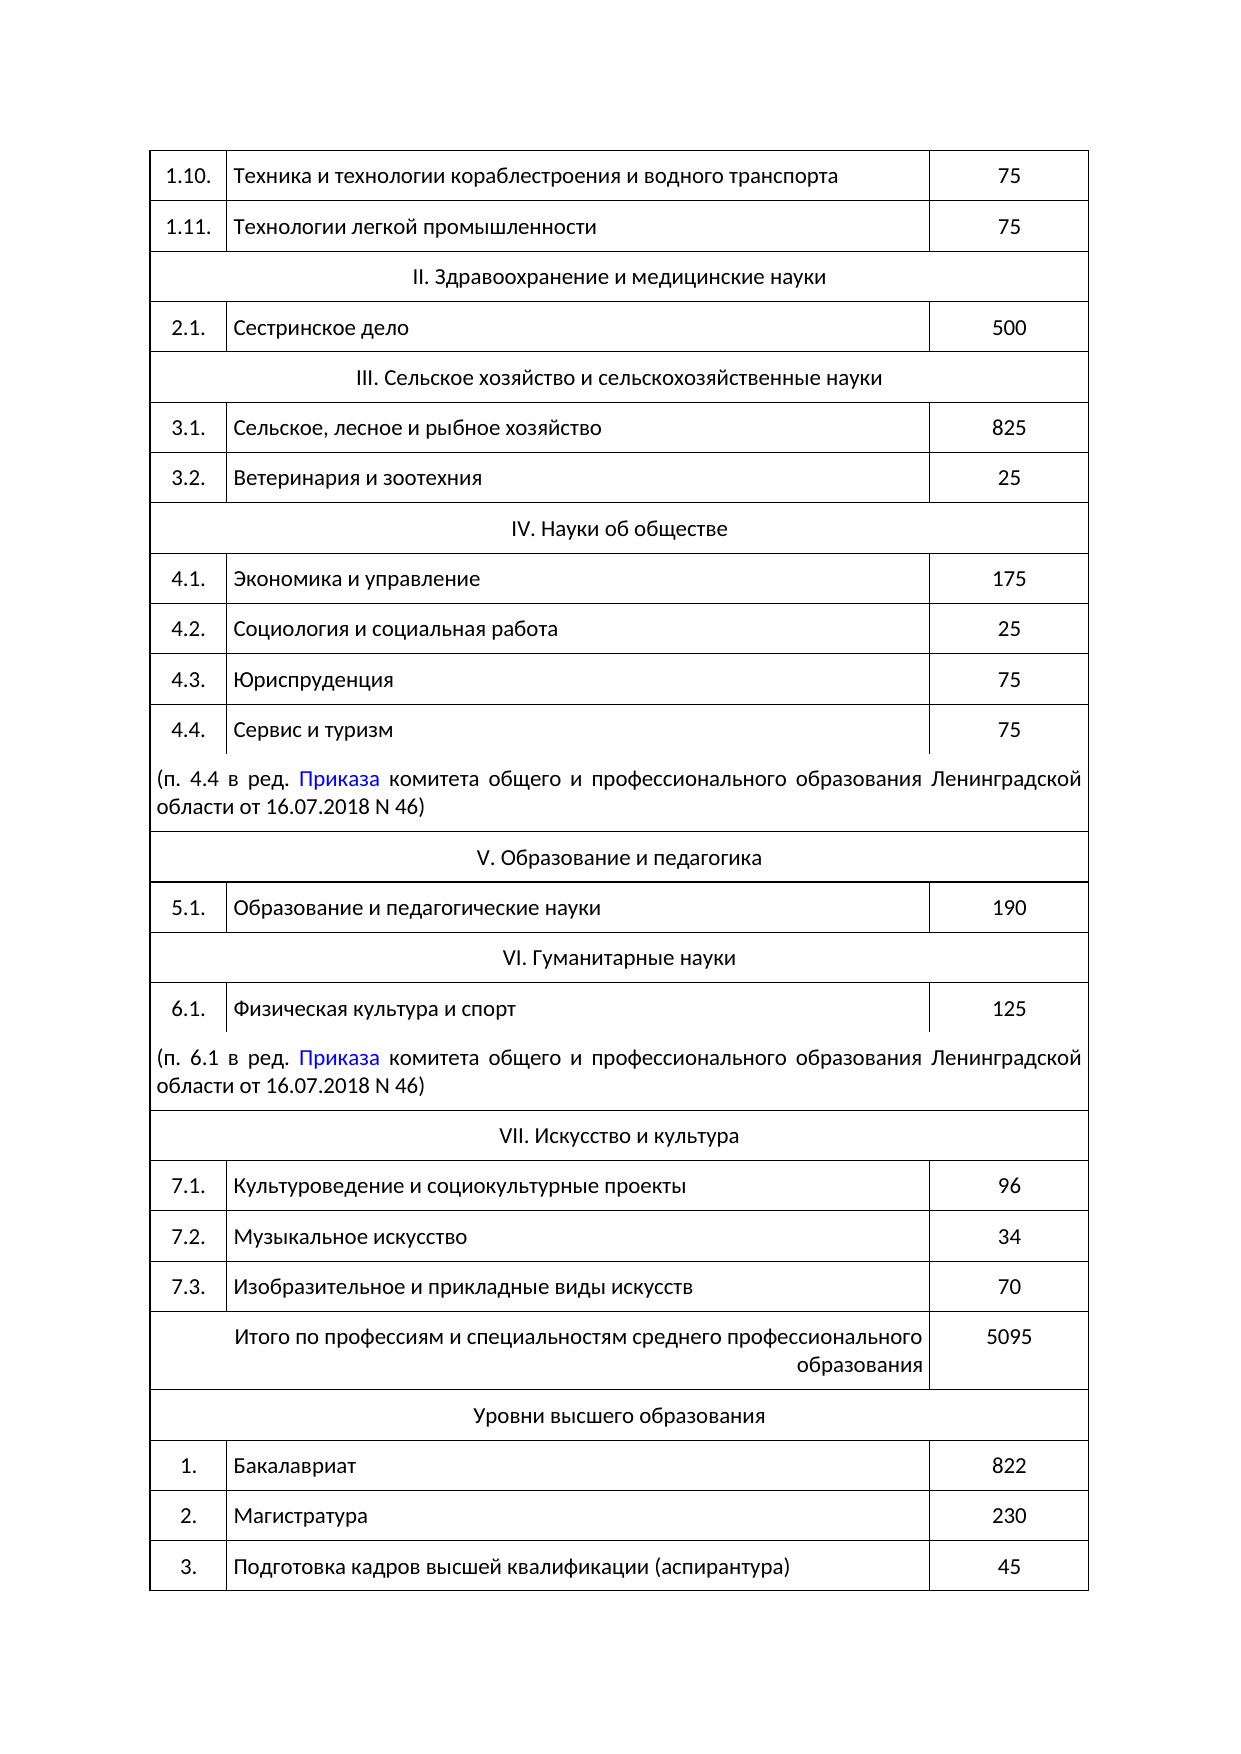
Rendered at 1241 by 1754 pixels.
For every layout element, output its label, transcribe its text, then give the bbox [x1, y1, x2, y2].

table_cell (п. 4.4 в ред. Приказа комитета общего и профессионального образования Ленинградской области от 16.07.2018 N 46) [151, 754, 1088, 831]
table_cell 7.3. [151, 1262, 226, 1311]
table_cell 1.10. [151, 151, 226, 200]
table_cell 190 [930, 883, 1088, 932]
table_cell 5095 [930, 1312, 1088, 1389]
table_cell 822 [930, 1441, 1088, 1490]
table_cell Ветеринария и зоотехния [227, 453, 929, 502]
table_cell 500 [930, 302, 1088, 351]
table_cell 1. [151, 1441, 226, 1490]
table_cell 1.11. [151, 201, 226, 251]
table_cell Магистратура [227, 1491, 929, 1540]
table_cell 3.1. [151, 403, 226, 452]
table_cell 125 [930, 983, 1088, 1032]
table_cell Изобразительное и прикладные виды искусств [227, 1262, 929, 1311]
table_cell Техника и технологии кораблестроения и водного транспорта [227, 151, 929, 200]
table_cell 175 [930, 554, 1088, 603]
table_cell 34 [930, 1211, 1088, 1261]
table_cell Сельское, лесное и рыбное хозяйство [227, 403, 929, 452]
table_cell Итого по профессиям и специальностям среднего профессионального образования [151, 1312, 929, 1389]
table_cell Сервис и туризм [227, 705, 929, 754]
table_cell Технологии легкой промышленности [227, 201, 929, 251]
table_cell Культуроведение и социокультурные проекты [227, 1161, 929, 1210]
table_cell Бакалавриат [227, 1441, 929, 1490]
table_cell 5.1. [151, 883, 226, 932]
table_cell 7.1. [151, 1161, 226, 1210]
table_cell 3. [151, 1541, 226, 1590]
table_cell 75 [930, 705, 1088, 754]
table_cell 75 [930, 654, 1088, 703]
table_cell Социология и социальная работа [227, 604, 929, 653]
table_cell Сестринское дело [227, 302, 929, 351]
table_cell IV. Науки об обществе [151, 503, 1088, 552]
table_cell VI. Гуманитарные науки [151, 933, 1088, 982]
table_cell Уровни высшего образования [151, 1390, 1088, 1439]
table_cell 45 [930, 1541, 1088, 1590]
table_cell Подготовка кадров высшей квалификации (аспирантура) [227, 1541, 929, 1590]
table_cell 4.3. [151, 654, 226, 703]
table_cell 7.2. [151, 1211, 226, 1261]
table_cell 25 [930, 604, 1088, 653]
table_cell 4.4. [151, 705, 226, 754]
table_cell 6.1. [151, 983, 226, 1032]
table_cell Образование и педагогические науки [227, 883, 929, 932]
table_cell Экономика и управление [227, 554, 929, 603]
table_cell 96 [930, 1161, 1088, 1210]
table_cell 2.1. [151, 302, 226, 351]
table_cell 230 [930, 1491, 1088, 1540]
table_cell (п. 6.1 в ред. Приказа комитета общего и профессионального образования Ленинградской области от 16.07.2018 N 46) [151, 1032, 1088, 1109]
table_cell Физическая культура и спорт [227, 983, 929, 1032]
table_cell 2. [151, 1491, 226, 1540]
table_cell 4.1. [151, 554, 226, 603]
table_cell III. Сельское хозяйство и сельскохозяйственные науки [151, 352, 1088, 402]
table_cell 3.2. [151, 453, 226, 502]
table_cell 75 [930, 201, 1088, 251]
table_cell 25 [930, 453, 1088, 502]
table_cell VII. Искусство и культура [151, 1111, 1088, 1160]
table_cell 825 [930, 403, 1088, 452]
table_cell Музыкальное искусство [227, 1211, 929, 1261]
table_cell V. Образование и педагогика [151, 832, 1088, 881]
table_cell 70 [930, 1262, 1088, 1311]
table_cell 4.2. [151, 604, 226, 653]
table_cell II. Здравоохранение и медицинские науки [151, 252, 1088, 301]
table_cell Юриспруденция [227, 654, 929, 703]
table_cell 75 [930, 151, 1088, 200]
